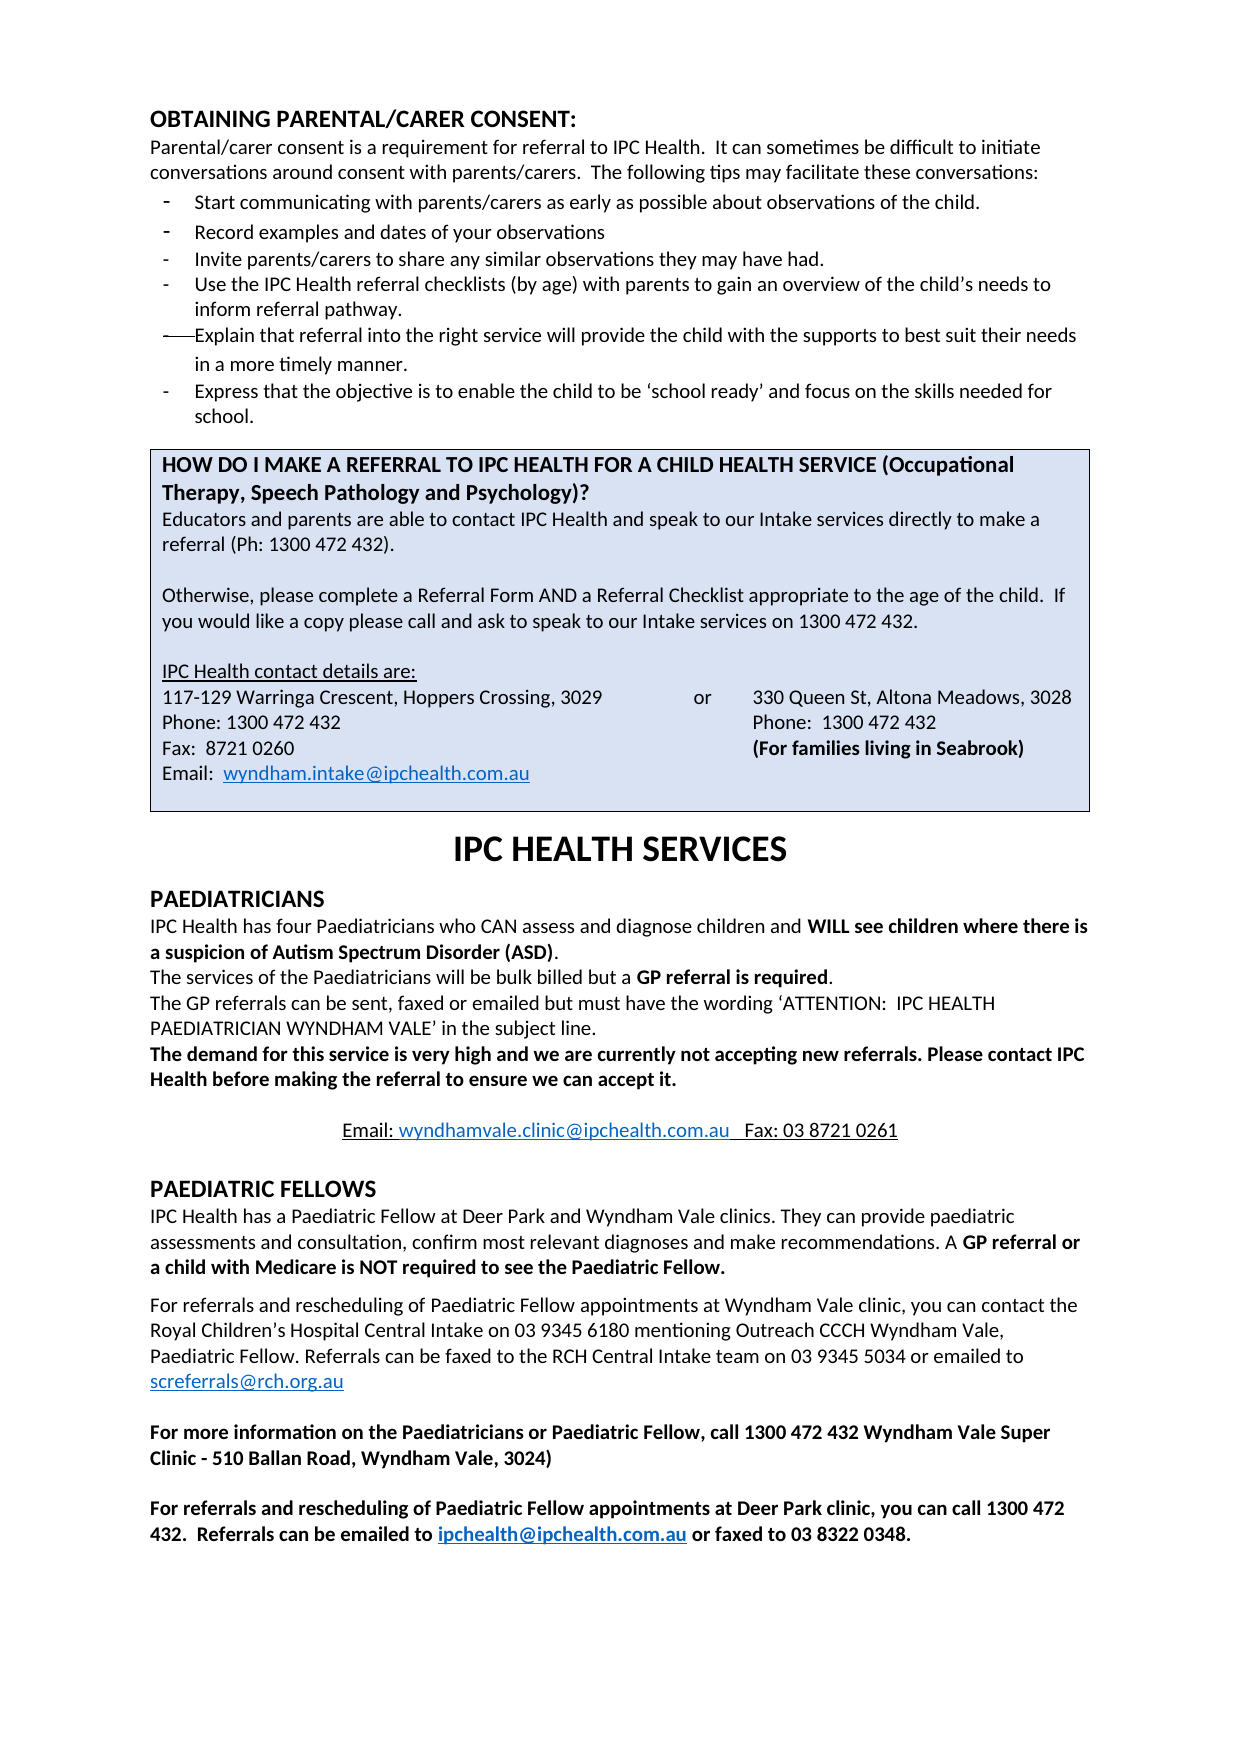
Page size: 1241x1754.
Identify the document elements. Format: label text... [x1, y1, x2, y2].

list Explain that referral into the right service will provide the child with the supports to best suit their needs in a more timely manner. [163, 322, 1090, 378]
text IPC Health has four Paediatricians who CAN assess and diagnose children and WILL see children where there is a suspicion of Autism Spectrum Disorder (ASD). [150, 914, 1090, 964]
text IPC Health has a Paediatric Fellow at Deer Park and Wyndham Vale clinics. They can provide paediatric assessments and consultation, confirm most relevant diagnoses and make recommendations. A GP referral or a child with Medicare is NOT required to see the Paediatric Fellow. [150, 1203, 1090, 1280]
text PAEDIATRICIANS [150, 883, 1090, 914]
list Record examples and dates of your observations [163, 215, 1090, 246]
list Use the IPC Health referral checklists (by age) with parents to gain an overview of the child’s needs to inform referral pathway. [163, 271, 1090, 322]
text The GP referrals can be sent, faxed or emailed but must have the wording ‘ATTENTION: IPC HEALTH PAEDIATRICIAN WYNDHAM VALE’ in the subject line. [150, 990, 1090, 1041]
text PAEDIATRIC FELLOWS [150, 1173, 1090, 1203]
text The services of the Paediatricians will be bulk billed but a GP referral is required. [150, 964, 1090, 990]
text The demand for this service is very high and we are currently not accepting new referrals. Please contact IPC Health before making the referral to ensure we can accept it. [150, 1041, 1090, 1092]
text OBTAINING PARENTAL/CARER CONSENT: [150, 103, 1090, 134]
list Express that the objective is to enable the child to be ‘school ready’ and focus on the skills needed for school. [163, 378, 1090, 429]
text Parental/carer consent is a requirement for referral to IPC Health. It can sometimes be difficult to initiate conversations around consent with parents/carers. The following tips may facilitate these conversations: [150, 134, 1090, 185]
list Invite parents/carers to share any similar observations they may have had. [163, 246, 1090, 271]
text For more information on the Paediatricians or Paediatric Fellow, call 1300 472 432 Wyndham Vale Super Clinic - 510 Ballan Road, Wyndham Vale, 3024) [150, 1419, 1090, 1470]
text For referrals and rescheduling of Paediatric Fellow appointments at Wyndham Vale clinic, you can contact the Royal Children’s Hospital Central Intake on 03 9345 6180 mentioning Outreach CCCH Wyndham Vale, Paediatric Fellow. Referrals can be faxed to the RCH Central Intake team on 03 9345 5034 or emailed to screferrals@rch.org.au [150, 1292, 1090, 1394]
text Email: wyndhamvale.clinic@ipchealth.com.au Fax: 03 8721 0261 [150, 1117, 1090, 1142]
text IPC HEALTH SERVICES [150, 825, 1090, 871]
text For referrals and rescheduling of Paediatric Fellow appointments at Deer Park clinic, you can call 1300 472 432. Referrals can be emailed to ipchealth@ipchealth.com.au or faxed to 03 8322 0348. [150, 1496, 1090, 1546]
list Start communicating with parents/carers as early as possible about observations of the child. [163, 185, 1090, 215]
table_header HOW DO I MAKE A REFERRAL TO IPC HEALTH FOR A CHILD HEALTH SERVICE (Occupational Therapy, Speech Pathology and Psychology)? Educators and parents are able to contact IPC Health and speak to our Intake services directly to make a referral (Ph: 1300 472 432). Otherwise, please complete a Referral Form AND a Referral Checklist appropriate to the age of the child. If you would like a copy please call and ask to speak to our Intake services on 1300 472 432. IPC Health contact details are: 117-129 Warringa Crescent, Hoppers Crossing, 3029 or 330 Queen St, Altona Meadows, 3028 Phone: 1300 472 432 Phone: 1300 472 432 Fax: 8721 0260 (For families living in Seabrook) Email: wyndham.intake@ipchealth.com.au [151, 450, 1089, 811]
